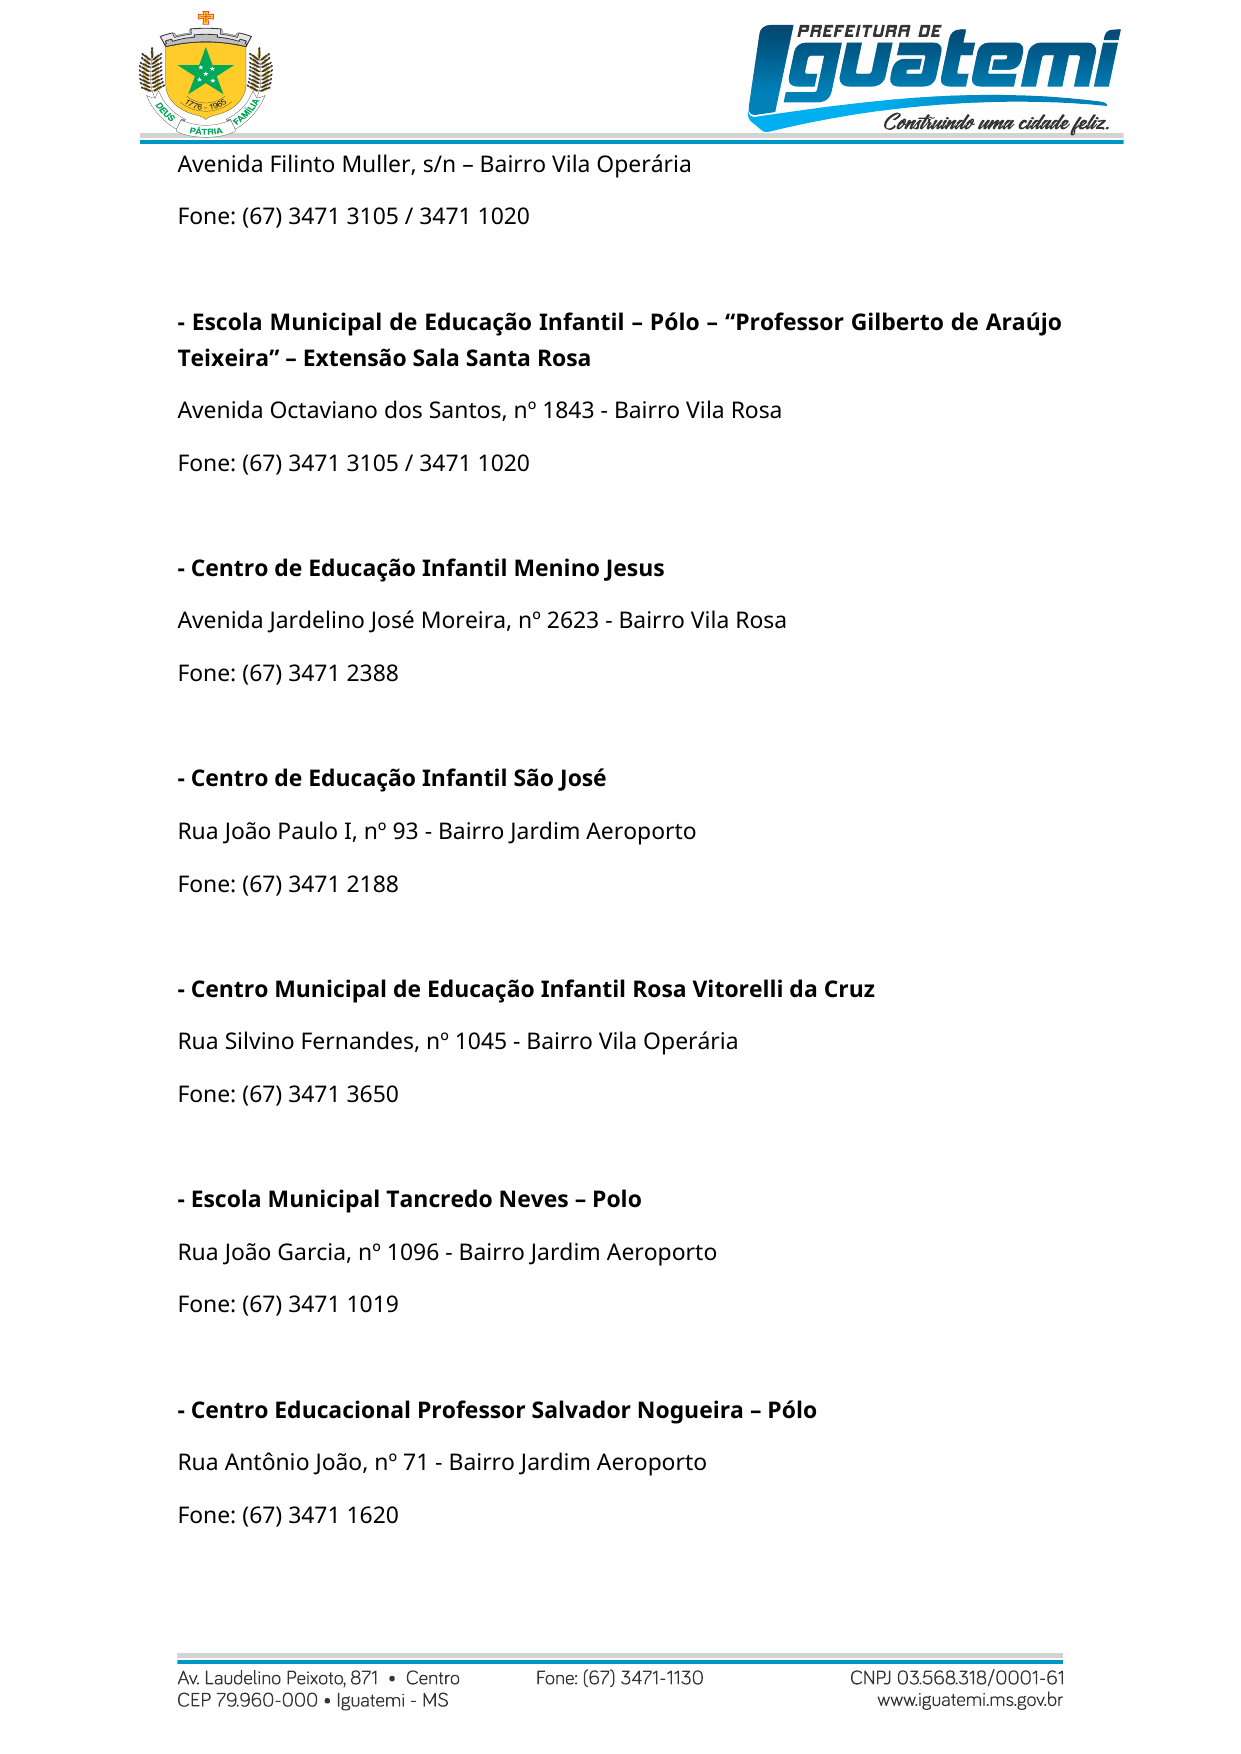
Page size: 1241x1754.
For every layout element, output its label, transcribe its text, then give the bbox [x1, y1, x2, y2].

text Rua João Garcia, nº 1096 - Bairro Jardim Aeroporto [177, 1236, 1063, 1267]
text Fone: (67) 3471 3105 / 3471 1020 [177, 200, 1063, 232]
text Fone: (67) 3471 3650 [177, 1078, 1063, 1109]
text Rua Antônio João, nº 71 - Bairro Jardim Aeroporto [177, 1446, 1063, 1477]
text - Centro de Educação Infantil Menino Jesus [177, 552, 1063, 583]
text Fone: (67) 3471 2388 [177, 657, 1063, 688]
text - Centro Municipal de Educação Infantil Rosa Vitorelli da Cruz [177, 973, 1063, 1004]
text Rua João Paulo I, nº 93 - Bairro Jardim Aeroporto [177, 815, 1063, 846]
text Fone: (67) 3471 2188 [177, 867, 1063, 899]
text Fone: (67) 3471 1019 [177, 1288, 1063, 1319]
text Avenida Filinto Muller, s/n – Bairro Vila Operária [177, 148, 1063, 179]
text Fone: (67) 3471 1620 [177, 1499, 1063, 1530]
text - Escola Municipal de Educação Infantil – Pólo – “Professor Gilberto de Araújo Teixeira” – Extensão Sala Santa Rosa [177, 306, 1063, 373]
text - Centro Educacional Professor Salvador Nogueira – Pólo [177, 1393, 1063, 1425]
text - Centro de Educação Infantil São José [177, 762, 1063, 793]
text Rua Silvino Fernandes, nº 1045 - Bairro Vila Operária [177, 1025, 1063, 1057]
text Avenida Jardelino José Moreira, nº 2623 - Bairro Vila Rosa [177, 604, 1063, 636]
text - Escola Municipal Tancredo Neves – Polo [177, 1183, 1063, 1214]
text Avenida Octaviano dos Santos, nº 1843 - Bairro Vila Rosa [177, 394, 1063, 425]
text Fone: (67) 3471 3105 / 3471 1020 [177, 447, 1063, 478]
